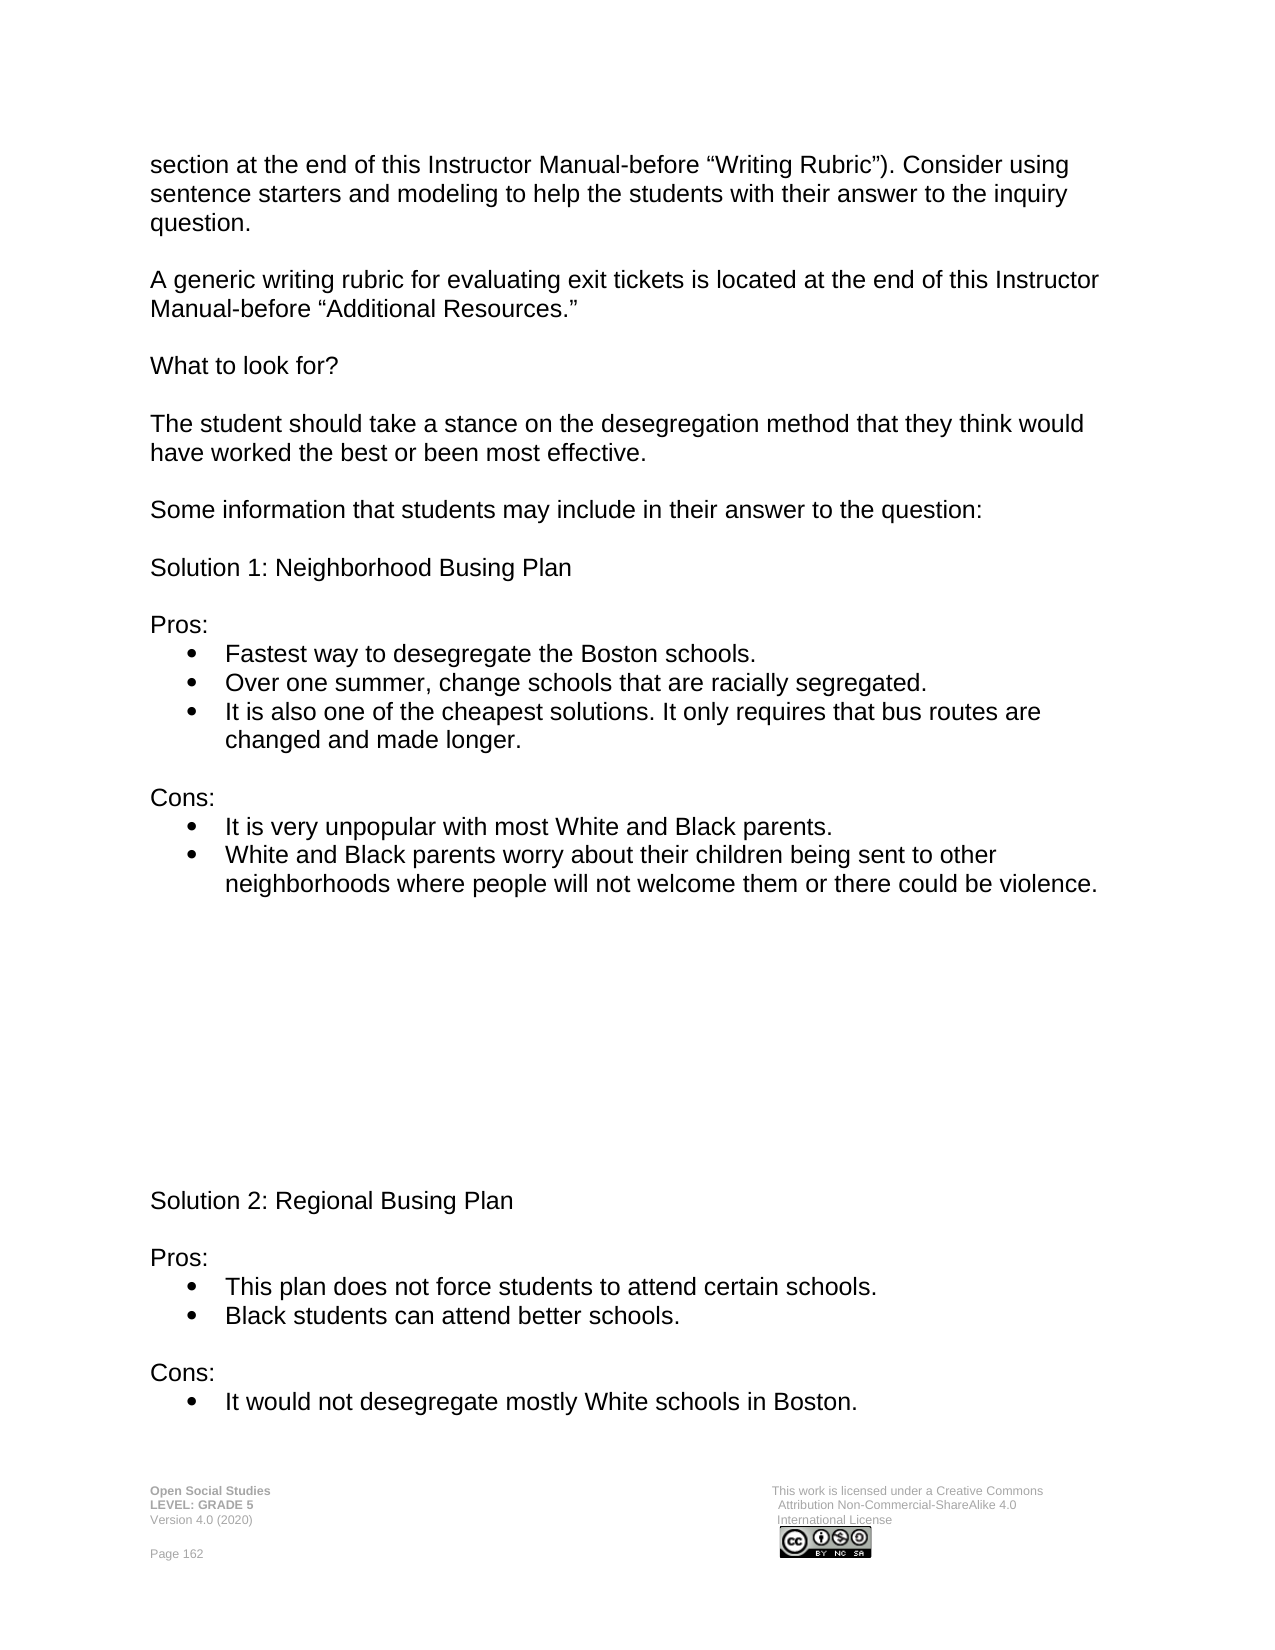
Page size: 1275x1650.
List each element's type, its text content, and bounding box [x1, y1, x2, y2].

text Pros: [150, 1243, 1125, 1272]
text What to look for? [150, 351, 1125, 380]
text Cons: [150, 783, 1125, 812]
list It would not desegregate mostly White schools in Boston. [187, 1387, 1125, 1416]
text Some information that students may include in their answer to the question: [150, 495, 1125, 524]
list It is also one of the cheapest solutions. It only requires that bus routes are changed and made longer. [187, 697, 1125, 754]
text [150, 150, 1125, 236]
text A generic writing rubric for evaluating exit tickets is located at the end of this Instructor Manual-before “Additional Resources.” [150, 265, 1125, 323]
text Solution 1: Neighborhood Busing Plan [150, 553, 1125, 581]
list White and Black parents worry about their children being sent to other neighborhoods where people will not welcome them or there could be violence. [187, 841, 1125, 898]
picture [779, 1526, 872, 1558]
text The student should take a stance on the desegregation method that they think would have worked the best or been most effective. [150, 409, 1125, 466]
list Black students can attend better schools. [187, 1301, 1125, 1329]
text Cons: [150, 1358, 1125, 1387]
list Fastest way to desegregate the Boston schools. [187, 639, 1125, 668]
text Solution 2: Regional Busing Plan [150, 1186, 1125, 1214]
list This plan does not force students to attend certain schools. [187, 1272, 1125, 1301]
text Pros: [150, 610, 1125, 639]
list It is very unpopular with most White and Black parents. [187, 812, 1125, 841]
list Over one summer, change schools that are racially segregated. [187, 668, 1125, 697]
